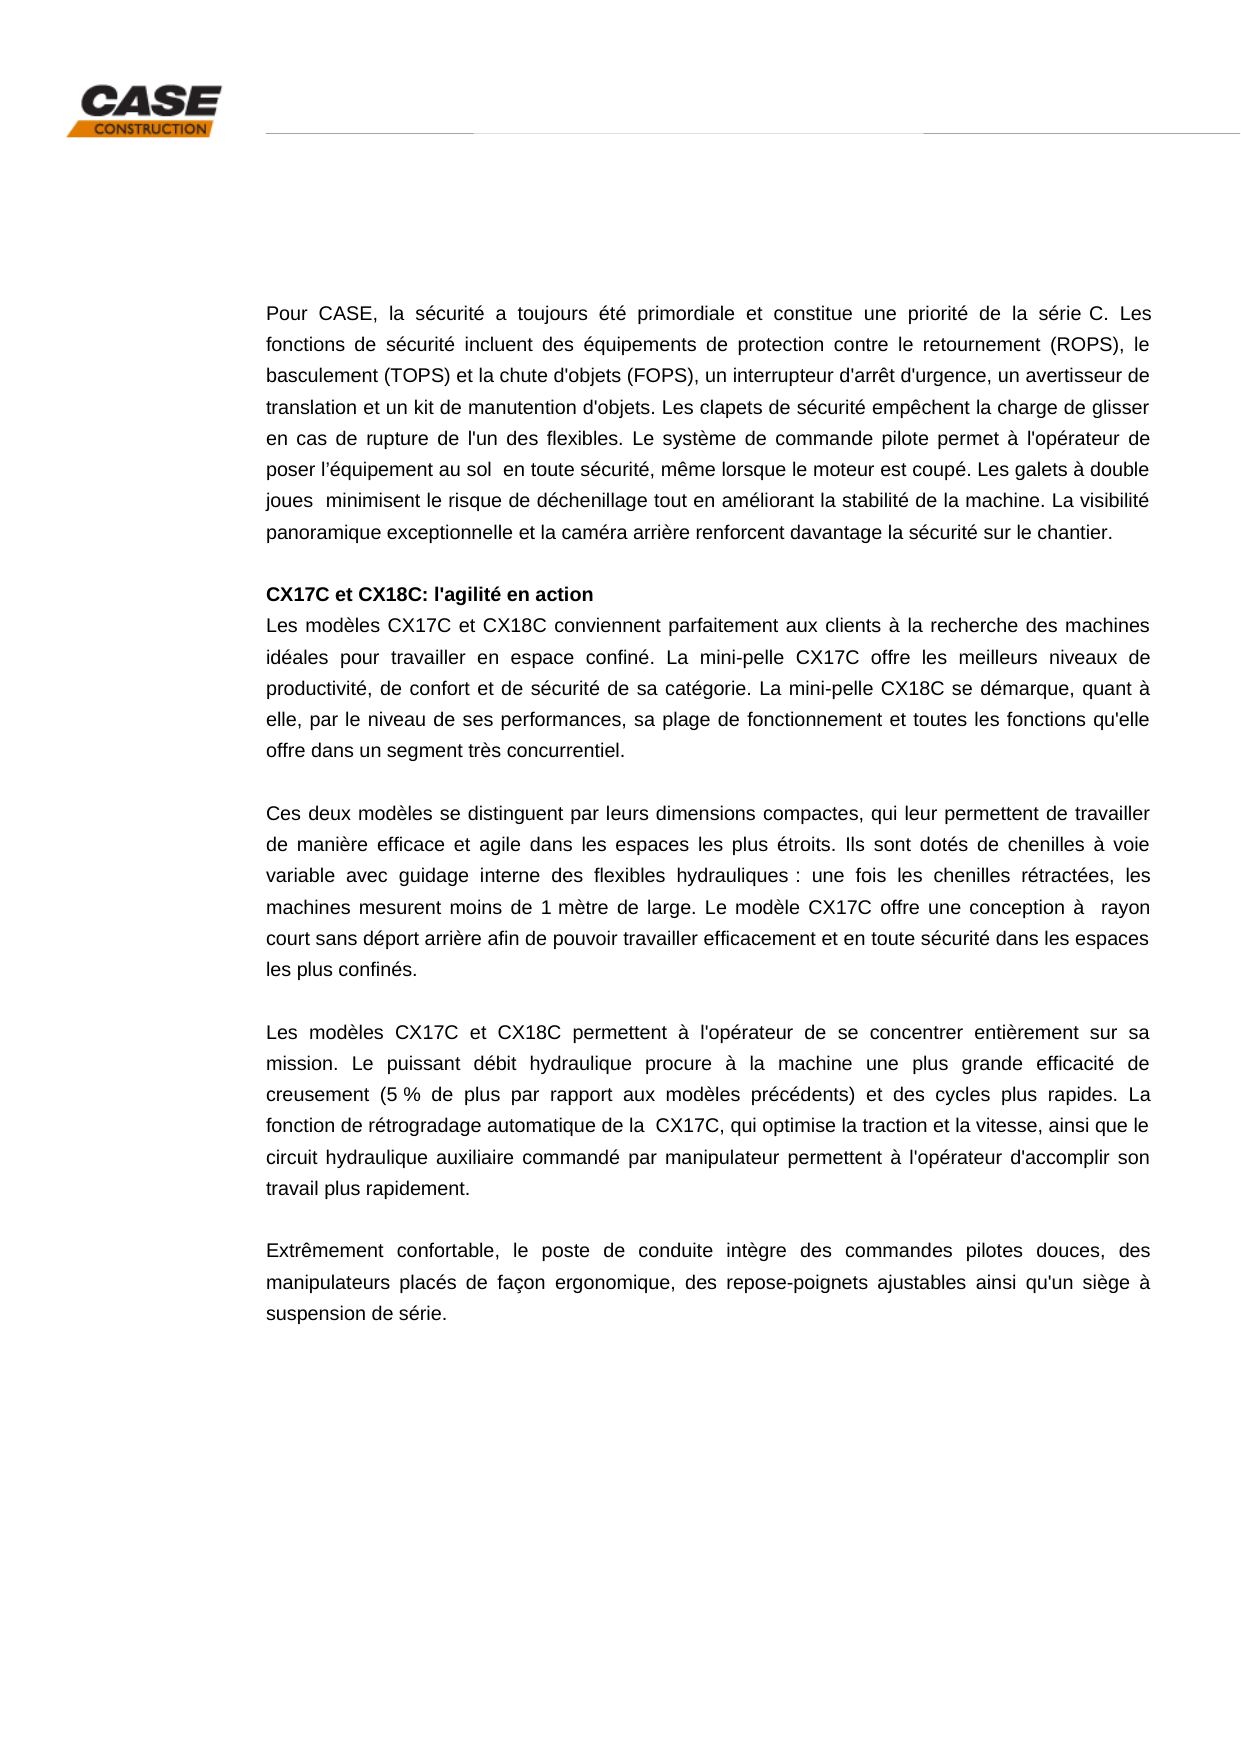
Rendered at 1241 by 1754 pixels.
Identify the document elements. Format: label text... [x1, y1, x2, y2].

text Ces deux modèles se distinguent par leurs dimensions compactes, qui leur permettent de travailler de manière efficace et agile dans les espaces les plus étroits. Ils sont dotés de chenilles à voie variable avec guidage interne des flexibles hydrauliques : une fois les chenilles rétractées, les machines mesurent moins de 1 mètre de large. Le modèle CX17C offre une conception à rayon court sans déport arrière afin de pouvoir travailler efficacement et en toute sécurité dans les espaces les plus confinés. [266, 795, 1152, 983]
picture [43, 75, 247, 148]
text Les modèles CX17C et CX18C conviennent parfaitement aux clients à la recherche des machines idéales pour travailler en espace confiné. La mini-pelle CX17C offre les meilleurs niveaux de productivité, de confort et de sécurité de sa catégorie. La mini-pelle CX18C se démarque, quant à elle, par le niveau de ses performances, sa plage de fonctionnement et toutes les fonctions qu'elle offre dans un segment très concurrentiel. [266, 608, 1152, 764]
text Les modèles CX17C et CX18C permettent à l'opérateur de se concentrer entièrement sur sa mission. Le puissant débit hydraulique procure à la machine une plus grande efficacité de creusement (5 % de plus par rapport aux modèles précédents) et des cycles plus rapides. La fonction de rétrogradage automatique de la CX17C, qui optimise la traction et la vitesse, ainsi que le circuit hydraulique auxiliaire commandé par manipulateur permettent à l'opérateur d'accomplir son travail plus rapidement. [266, 1014, 1152, 1202]
text CX17C et CX18C: l'agilité en action [266, 577, 1152, 608]
text Extrêmement confortable, le poste de conduite intègre des commandes pilotes douces, des manipulateurs placés de façon ergonomique, des repose-poignets ajustables ainsi qu'un siège à suspension de série. [266, 1233, 1152, 1327]
text Pour CASE, la sécurité a toujours été primordiale et constitue une priorité de la série C. Les fonctions de sécurité incluent des équipements de protection contre le retournement (ROPS), le basculement (TOPS) et la chute d'objets (FOPS), un interrupteur d'arrêt d'urgence, un avertisseur de translation et un kit de manutention d'objets. Les clapets de sécurité empêchent la charge de glisser en cas de rupture de l'un des flexibles. Le système de commande pilote permet à l'opérateur de poser l’équipement au sol en toute sécurité, même lorsque le moteur est coupé. Les galets à double joues minimisent le risque de déchenillage tout en améliorant la stabilité de la machine. La visibilité panoramique exceptionnelle et la caméra arrière renforcent davantage la sécurité sur le chantier. [266, 295, 1152, 545]
